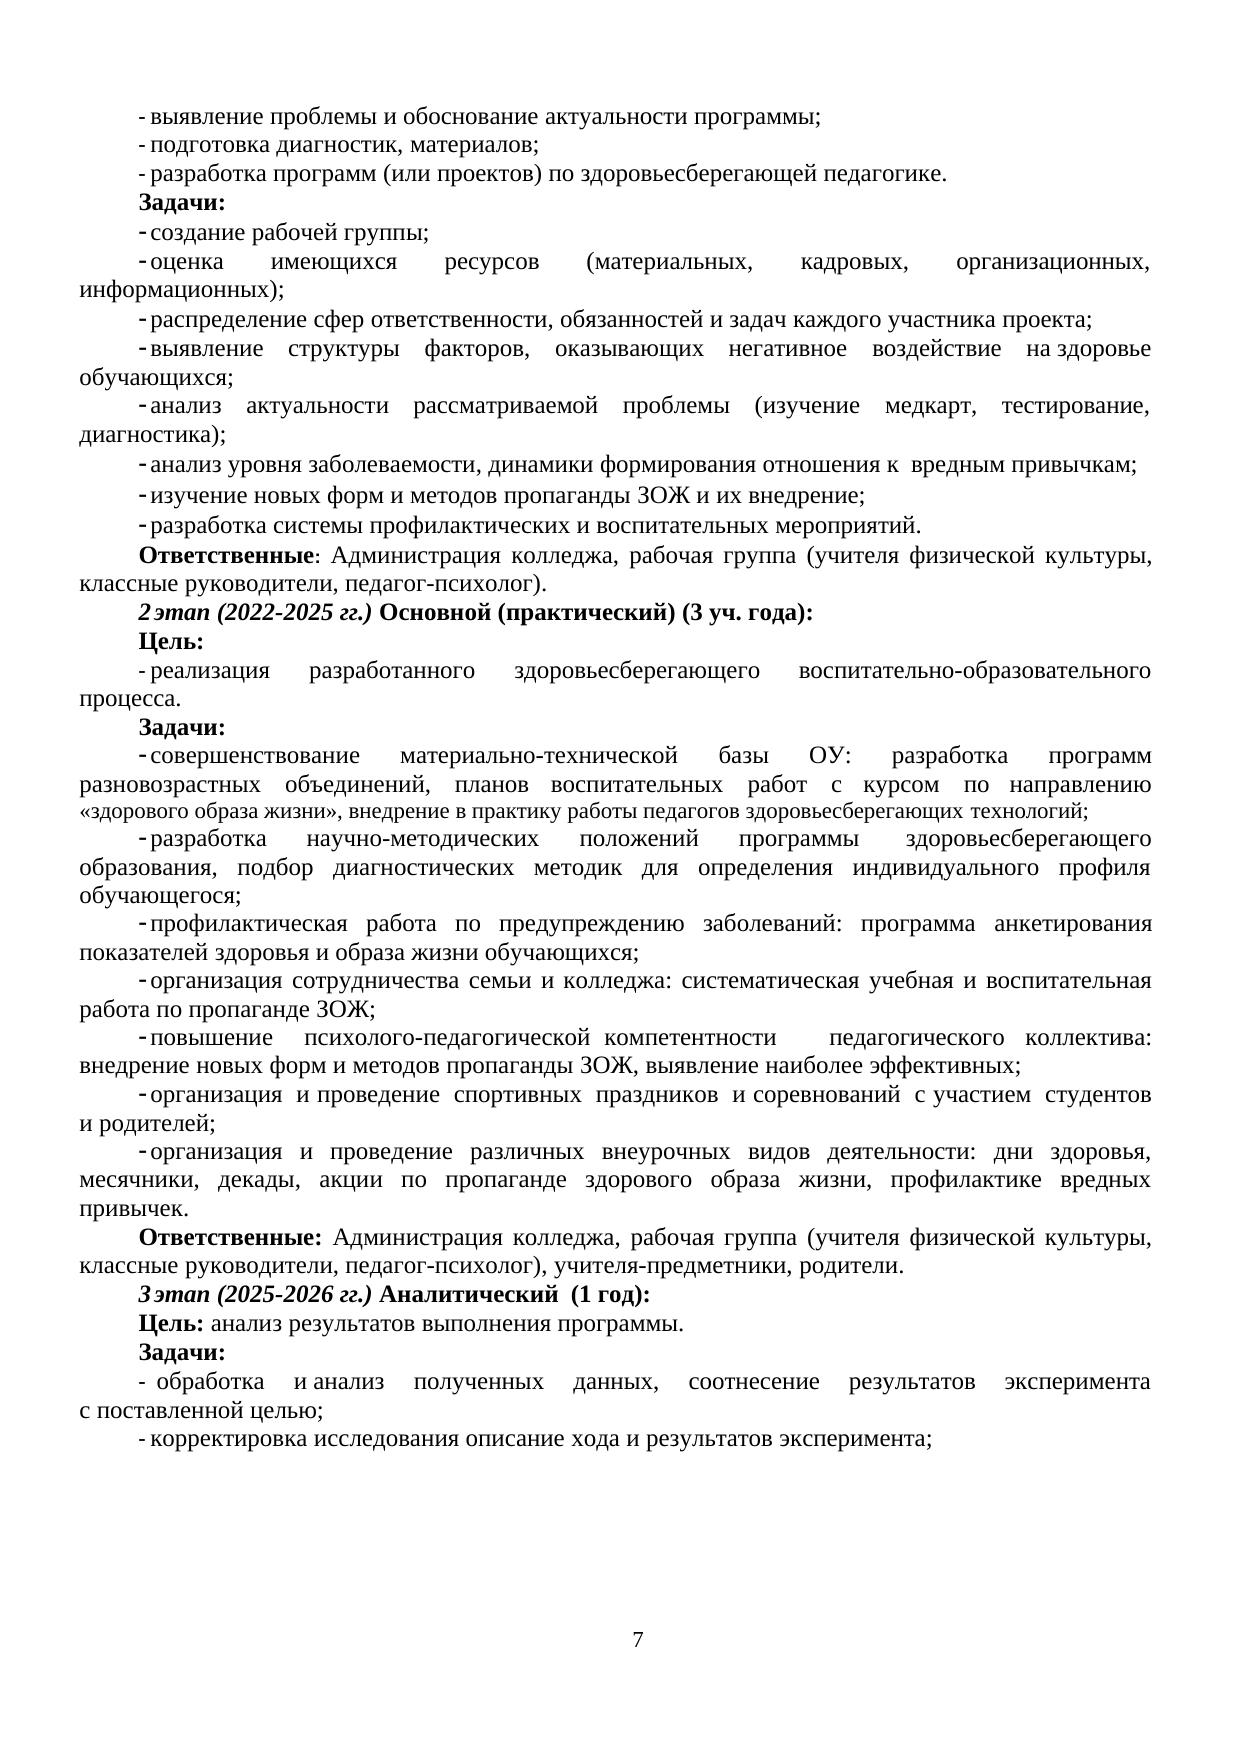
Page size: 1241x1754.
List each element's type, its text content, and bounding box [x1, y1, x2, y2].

list выявление проблемы и обоснование актуальности программы; [79, 101, 1196, 129]
list обработка и анализ полученных данных, соотнесение результатов эксперимента с поставленной целью; [79, 1366, 1151, 1423]
list распределение сфер ответственности, обязанностей и задач каждого участника проекта; [79, 303, 1196, 334]
list выявление структуры факторов, оказывающих негативное воздействие на здоровье обучающихся; [79, 334, 1152, 390]
list разработка научно-методических положений программы здоровьесберегающего образования, подбор диагностических методик для определения индивидуального профиля обучающегося; [79, 824, 1152, 908]
list оценка имеющихся ресурсов (материальных, кадровых, организационных, информационных); [79, 247, 1152, 303]
list организация сотрудничества семьи и колледжа: систематическая учебная и воспитательная работа по пропаганде ЗОЖ; [79, 966, 1152, 1022]
text Ответственные: Администрация колледжа, рабочая группа (учителя физической культуры, классные руководители, педагог-психолог), учителя-предметники, родители. [79, 1222, 1152, 1279]
subtitle Цель: [79, 626, 1196, 655]
subtitle Задачи: [79, 713, 1196, 741]
list совершенствование материально-технической базы ОУ: разработка программ разновозрастных объединений, планов воспитательных работ с курсом по направлению «здорового образа жизни», внедрение в практику работы педагогов здоровьесберегающих технологий; [79, 741, 1152, 823]
list анализ уровня заболеваемости, динамики формирования отношения к вредным привычкам; [79, 448, 1196, 479]
list разработка программ (или проектов) по здоровьесберегающей педагогике. [79, 158, 1196, 187]
list этап (2022-2025 гг.) Основной (практический) (3 уч. года): [79, 597, 1196, 626]
list анализ актуальности рассматриваемой проблемы (изучение медкарт, тестирование, диагностика); [79, 391, 1151, 448]
list корректировка исследования описание хода и результатов эксперимента; [79, 1423, 1196, 1452]
list этап (2025-2026 гг.) Аналитический (1 год): [79, 1280, 1196, 1308]
list профилактическая работа по предупреждению заболеваний: программа анкетирования показателей здоровья и образа жизни обучающихся; [79, 909, 1152, 966]
subtitle Задачи: [79, 1337, 1196, 1366]
list повышение психолого-педагогической компетентности педагогического коллектива: внедрение новых форм и методов пропаганды ЗОЖ, выявление наиболее эффективных; [79, 1023, 1152, 1079]
list организация и проведение спортивных праздников и соревнований с участием студентов и родителей; [79, 1080, 1152, 1136]
subtitle Задачи: [79, 187, 1196, 216]
text Цель: анализ результатов выполнения программы. [79, 1308, 1196, 1337]
list создание рабочей группы; [79, 216, 1196, 247]
list организация и проведение различных внеурочных видов деятельности: дни здоровья, месячники, декады, акции по пропаганде здорового образа жизни, профилактике вредных привычек. [79, 1137, 1152, 1222]
text Ответственные: Администрация колледжа, рабочая группа (учителя физической культуры, классные руководители, педагог-психолог). [79, 540, 1196, 597]
list изучение новых форм и методов пропаганды ЗОЖ и их внедрение; [79, 479, 1196, 509]
list подготовка диагностик, материалов; [79, 129, 1196, 158]
list разработка системы профилактических и воспитательных мероприятий. [79, 509, 1196, 540]
list реализация разработанного здоровьесберегающего воспитательно-образовательного процесса. [79, 655, 1152, 712]
